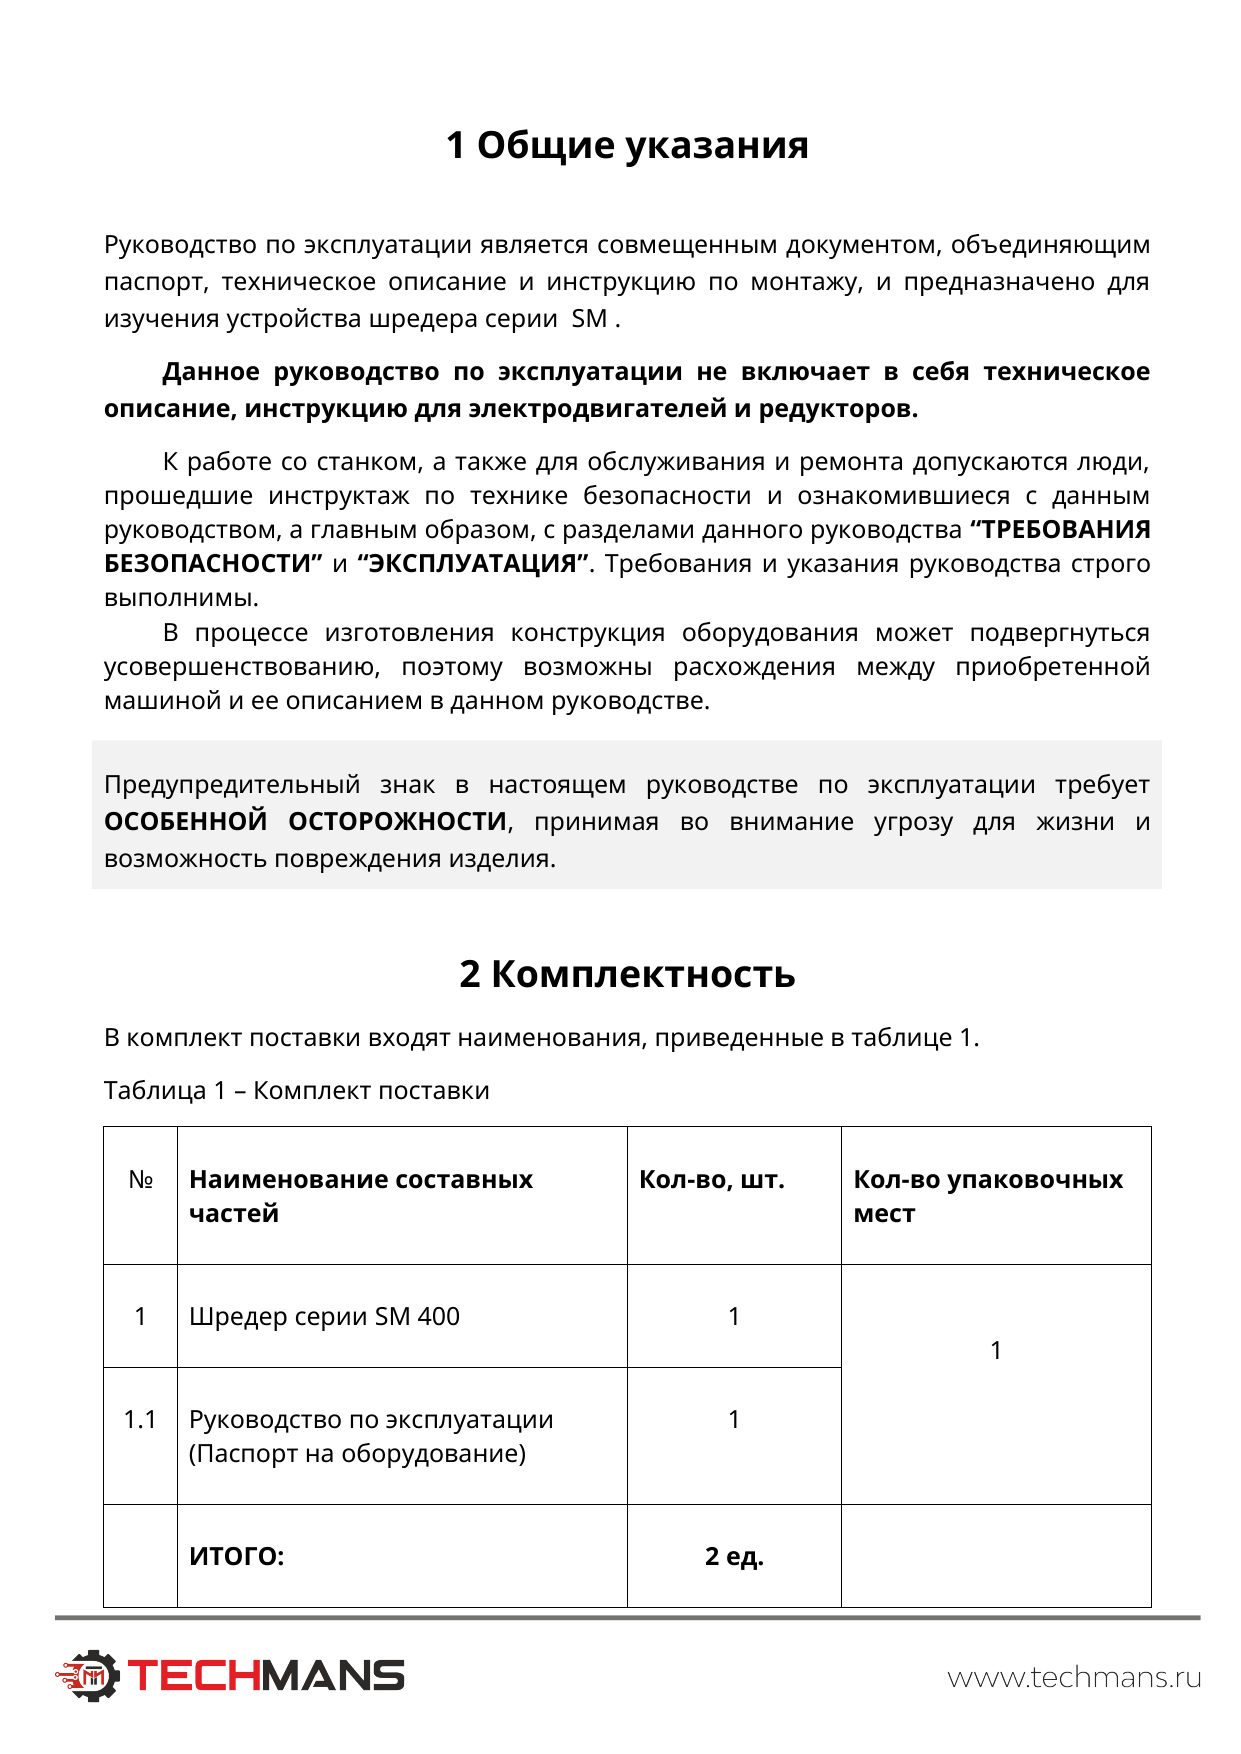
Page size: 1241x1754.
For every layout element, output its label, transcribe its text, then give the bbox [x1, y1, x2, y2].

table_cell 1 [842, 1265, 1151, 1367]
table_cell Руководство по эксплуатации (Паспорт на оборудование) [178, 1368, 627, 1504]
table_cell [842, 1505, 1151, 1607]
picture [6, 0, 1241, 1747]
text Данное руководство по эксплуатации не включает в себя техническое описание, инструкцию для электродвигателей и редукторов. [103, 354, 1152, 424]
text В процессе изготовления конструкция оборудования может подвергнуться усовершенствованию, поэтому возможны расхождения между приобретенной машиной и ее описанием в данном руководстве. [103, 614, 1152, 716]
table_header Кол-во, шт. [628, 1127, 841, 1263]
text Руководство по эксплуатации является совмещенным документом, объединяющим паспорт, техническое описание и инструкцию по монтажу, и предназначено для изучения устройства шредера серии SM . [103, 190, 1152, 334]
table_cell 1 [628, 1265, 841, 1367]
text Предупредительный знак в настоящем руководстве по эксплуатации требует ОСОБЕННОЙ ОСТОРОЖНОСТИ, принимая во внимание угрозу для жизни и возможность повреждения изделия. [103, 767, 1152, 875]
table_cell ИТОГО: [178, 1505, 627, 1607]
text 1 Общие указания [103, 118, 1152, 169]
table_cell 1 [104, 1265, 177, 1367]
text К работе со станком, а также для обслуживания и ремонта допускаются люди, прошедшие инструктаж по технике безопасности и ознакомившиеся с данным руководством, а главным образом, с разделами данного руководства “ТРЕБОВАНИЯ БЕЗОПАСНОСТИ” и “ЭКСПЛУАТАЦИЯ”. Требования и указания руководства строго выполнимы. [103, 444, 1152, 614]
table_header № [104, 1127, 177, 1263]
text В комплект поставки входят наименования, приведенные в таблице 1. [103, 1019, 1152, 1053]
table_header Кол-во упаковочных мест [842, 1127, 1151, 1263]
table_cell [104, 1505, 177, 1607]
text 2 Комплектность [103, 947, 1152, 998]
table_header Наименование составных частей [178, 1127, 627, 1263]
text Таблица 1 – Комплект поставки [103, 1073, 1152, 1107]
table_cell [842, 1367, 1151, 1504]
table_cell 1 [628, 1368, 841, 1504]
table_cell 2 ед. [628, 1505, 841, 1607]
table_cell 1.1 [104, 1368, 177, 1504]
table_cell Шредер серии SM 400 [178, 1265, 627, 1367]
